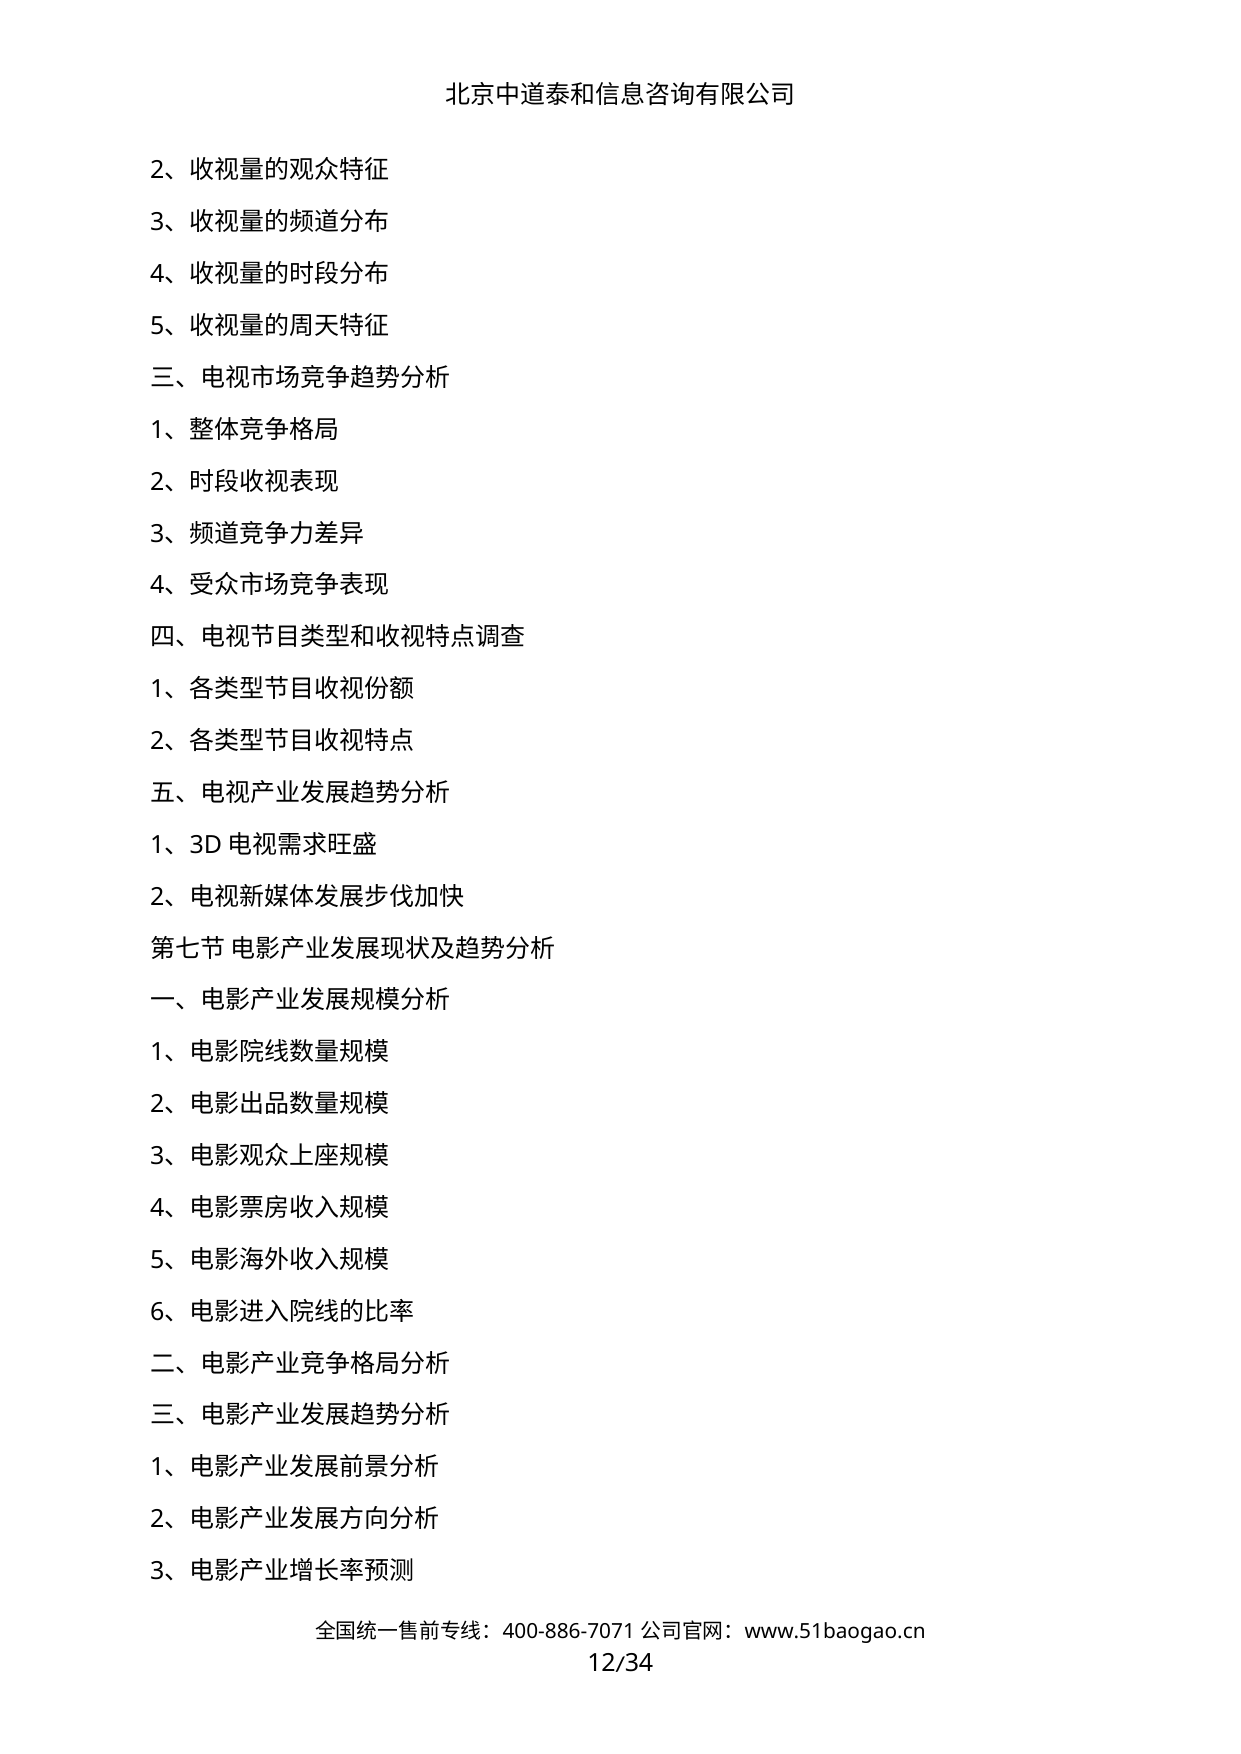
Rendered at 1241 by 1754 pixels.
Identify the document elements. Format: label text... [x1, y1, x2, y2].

text 2、收视量的观众特征 [150, 150, 1090, 186]
text 1、3D电视需求旺盛 [150, 824, 1090, 861]
text 四、电视节目类型和收视特点调查 [150, 617, 1090, 653]
text 3、频道竞争力差异 [150, 513, 1090, 549]
text 1、电影产业发展前景分析 [150, 1447, 1090, 1483]
text 1、整体竞争格局 [150, 409, 1090, 446]
text 4、电影票房收入规模 [150, 1187, 1090, 1224]
text 五、电视产业发展趋势分析 [150, 772, 1090, 809]
text 第七节 电影产业发展现状及趋势分析 [150, 928, 1090, 964]
text 6、电影进入院线的比率 [150, 1291, 1090, 1327]
text 2、电视新媒体发展步伐加快 [150, 876, 1090, 912]
text 1、各类型节目收视份额 [150, 669, 1090, 705]
text 三、电影产业发展趋势分析 [150, 1395, 1090, 1431]
text 4、收视量的时段分布 [150, 254, 1090, 290]
text 二、电影产业竞争格局分析 [150, 1343, 1090, 1379]
text 2、电影出品数量规模 [150, 1084, 1090, 1120]
text 3、电影观众上座规模 [150, 1136, 1090, 1172]
text 4、受众市场竞争表现 [150, 565, 1090, 601]
text 3、电影产业增长率预测 [150, 1551, 1090, 1587]
text 5、电影海外收入规模 [150, 1239, 1090, 1276]
text 2、各类型节目收视特点 [150, 721, 1090, 757]
text 三、电视市场竞争趋势分析 [150, 357, 1090, 394]
text 2、时段收视表现 [150, 461, 1090, 497]
text 3、收视量的频道分布 [150, 202, 1090, 238]
text 1、电影院线数量规模 [150, 1032, 1090, 1068]
text 一、电影产业发展规模分析 [150, 980, 1090, 1016]
text 5、收视量的周天特征 [150, 306, 1090, 342]
text 2、电影产业发展方向分析 [150, 1499, 1090, 1535]
